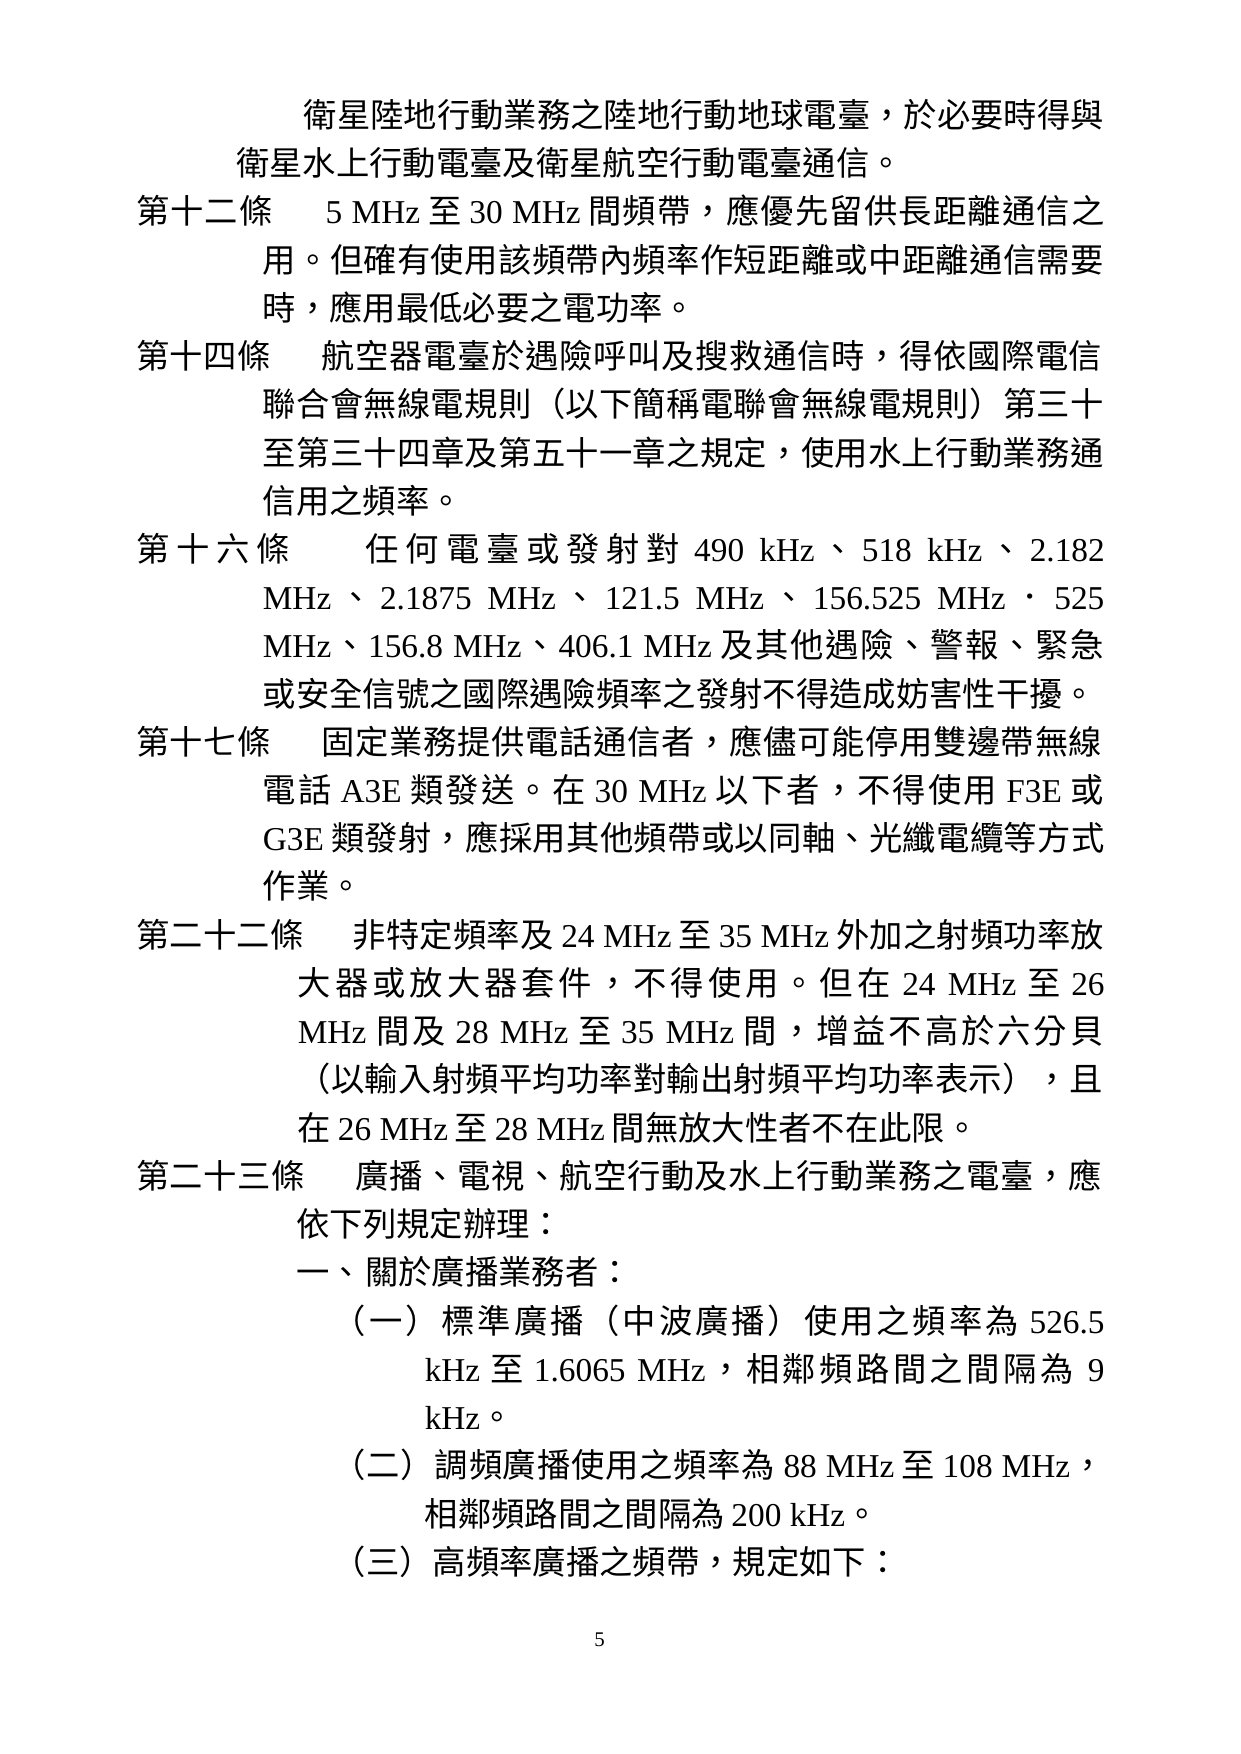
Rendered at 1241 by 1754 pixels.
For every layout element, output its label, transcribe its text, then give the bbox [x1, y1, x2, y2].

text （三）高頻率廣播之頻帶，規定如下： [333, 1536, 1104, 1584]
text 第十二條 Hz至Hz間頻帶，應優先留供長距離通信之用。但確有使用該頻帶內頻率作短距離或中距離通信需要時，應用最低必要之電功率。 [136, 185, 1104, 330]
text 第二十三條 廣播、電視、航空行動及水上行動業務之電臺，應依下列規定辦理： [136, 1150, 1104, 1246]
text 第十六條 任何電臺或發射對490 kHz、518 kHz、2.182 MHz、2.1875 MHz、121.5 MHz、156.525 MHz．525 MHz、156.8 MHz、Hz及其他遇險、警報、緊急或安全信號之國際遇險頻率之發射不得造成妨害性干擾。 [136, 523, 1104, 716]
list 關於廣播業務者： [296, 1246, 1104, 1294]
text 衛星陸地行動業務之陸地行動地球電臺，於必要時得與衛星水上行動電臺及衛星航空行動電臺通信。 [236, 89, 1104, 185]
text （二）調頻廣播使用之頻率為Hz至108 MHz，相鄰頻路間之間隔為200 kHz。 [333, 1439, 1104, 1536]
text （一）標準廣播（中波廣播）使用之頻率為526.5 kHz至1.6065 MHz，相鄰頻路間之間隔為 9 kHz。 [333, 1294, 1104, 1439]
text 第二十二條 非特定頻率及Hz至Hz外加之射頻功率放大器或放大器套件，不得使用。但在Hz至Hz間及Hz至Hz間，增益不高於六分貝（以輸入射頻平均功率對輸出射頻平均功率表示），且在Hz至Hz間無放大性者不在此限。 [136, 908, 1104, 1150]
text 第十七條 固定業務提供電話通信者，應儘可能停用雙邊帶無線電話A3E類發送。在Hz以下者，不得使用F3E或G3E類發射，應採用其他頻帶或以同軸、光纖電纜等方式作業。 [136, 716, 1104, 908]
text 第十四條 航空器電臺於遇險呼叫及搜救通信時，得依國際電信聯合會無線電規則（以下簡稱電聯會無線電規則）第三十至第三十四章及第五十一章之規定，使用水上行動業務通信用之頻率。 [136, 330, 1104, 523]
